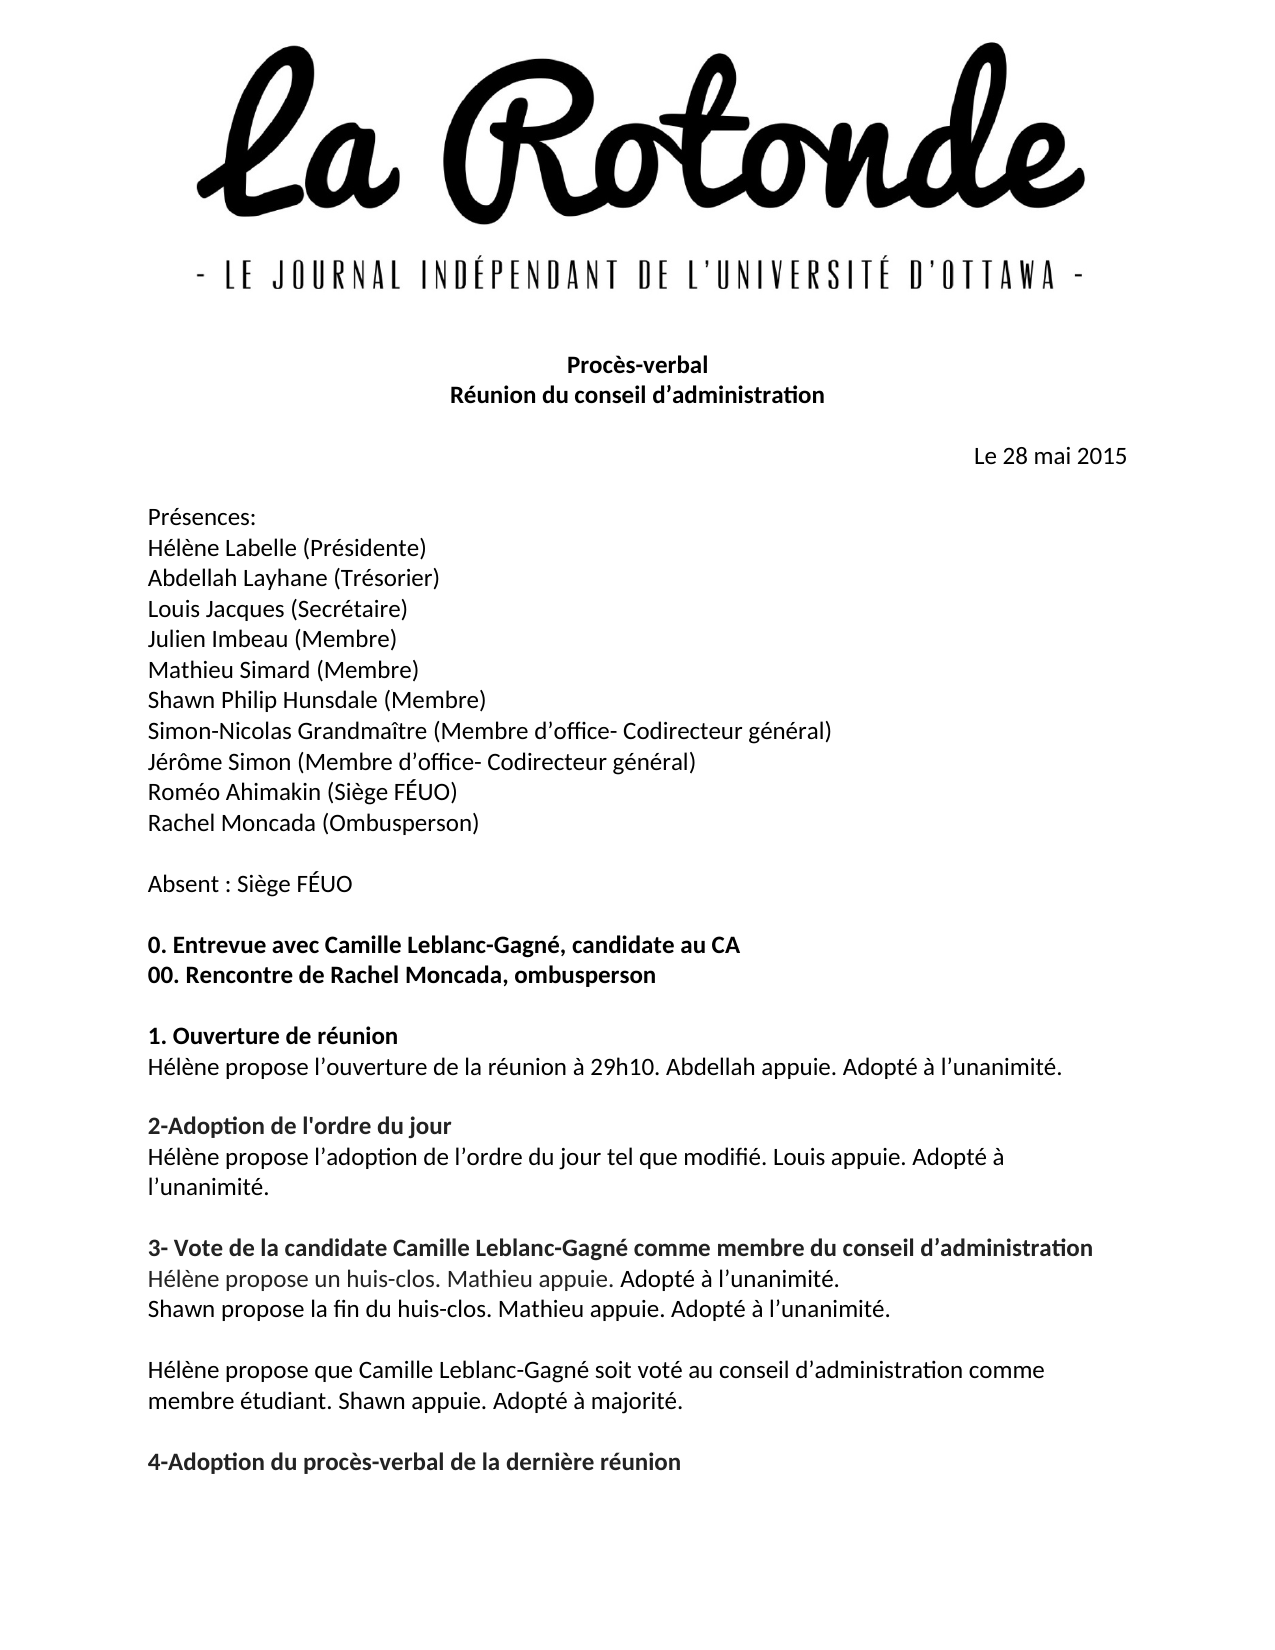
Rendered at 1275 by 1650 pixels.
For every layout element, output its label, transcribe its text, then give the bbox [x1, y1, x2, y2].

text Le 28 mai 2015 [148, 440, 1127, 471]
text Julien Imbeau (Membre) Mathieu Simard (Membre) Shawn Philip Hunsdale (Membre) [148, 623, 1127, 715]
text Abdellah Layhane (Trésorier) [148, 562, 1127, 593]
text Simon-Nicolas Grandmaître (Membre d’office- Codirecteur général) [148, 715, 1127, 746]
text Louis Jacques (Secrétaire) [148, 593, 1127, 623]
text 3- Vote de la candidate Camille Leblanc-Gagné comme membre du conseil d’administration [148, 1232, 1127, 1263]
text Jérôme Simon (Membre d’office- Codirecteur général) [148, 746, 1127, 776]
text Réunion du conseil d’administration [148, 379, 1127, 410]
text Shawn propose la fin du huis-clos. Mathieu appuie. Adopté à l’unanimité. [148, 1293, 1127, 1324]
text 00. Rencontre de Rachel Moncada, ombusperson [148, 959, 1127, 990]
text Procès-verbal [148, 349, 1127, 379]
text 0. Entrevue avec Camille Leblanc-Gagné, candidate au CA [148, 929, 1127, 959]
text 4-Adoption du procès-verbal de la dernière réunion [148, 1446, 1127, 1476]
text Absent : Siège FÉUO [148, 868, 1127, 898]
text Hélène propose que Camille Leblanc-Gagné soit voté au conseil d’administration comme membre étudiant. Shawn appuie. Adopté à majorité. [148, 1354, 1127, 1415]
text Hélène propose un huis-clos. Mathieu appuie. Adopté à l’unanimité. [148, 1263, 1127, 1293]
text 1. Ouverture de réunion Hélène propose l’ouverture de la réunion à 29h10. Abdellah appuie. Adopté à l’unanimité. [148, 1020, 1127, 1110]
text Hélène propose l’adoption de l’ordre du jour tel que modifié. Louis appuie. Adopté à l’unanimité. [148, 1141, 1127, 1202]
text Hélène Labelle (Présidente) [148, 532, 1127, 562]
picture [190, 37, 1089, 299]
text Roméo Ahimakin (Siège FÉUO) Rachel Moncada (Ombusperson) [148, 776, 1127, 837]
text 2-Adoption de l'ordre du jour [148, 1110, 1127, 1141]
text Présences: [148, 501, 1127, 532]
